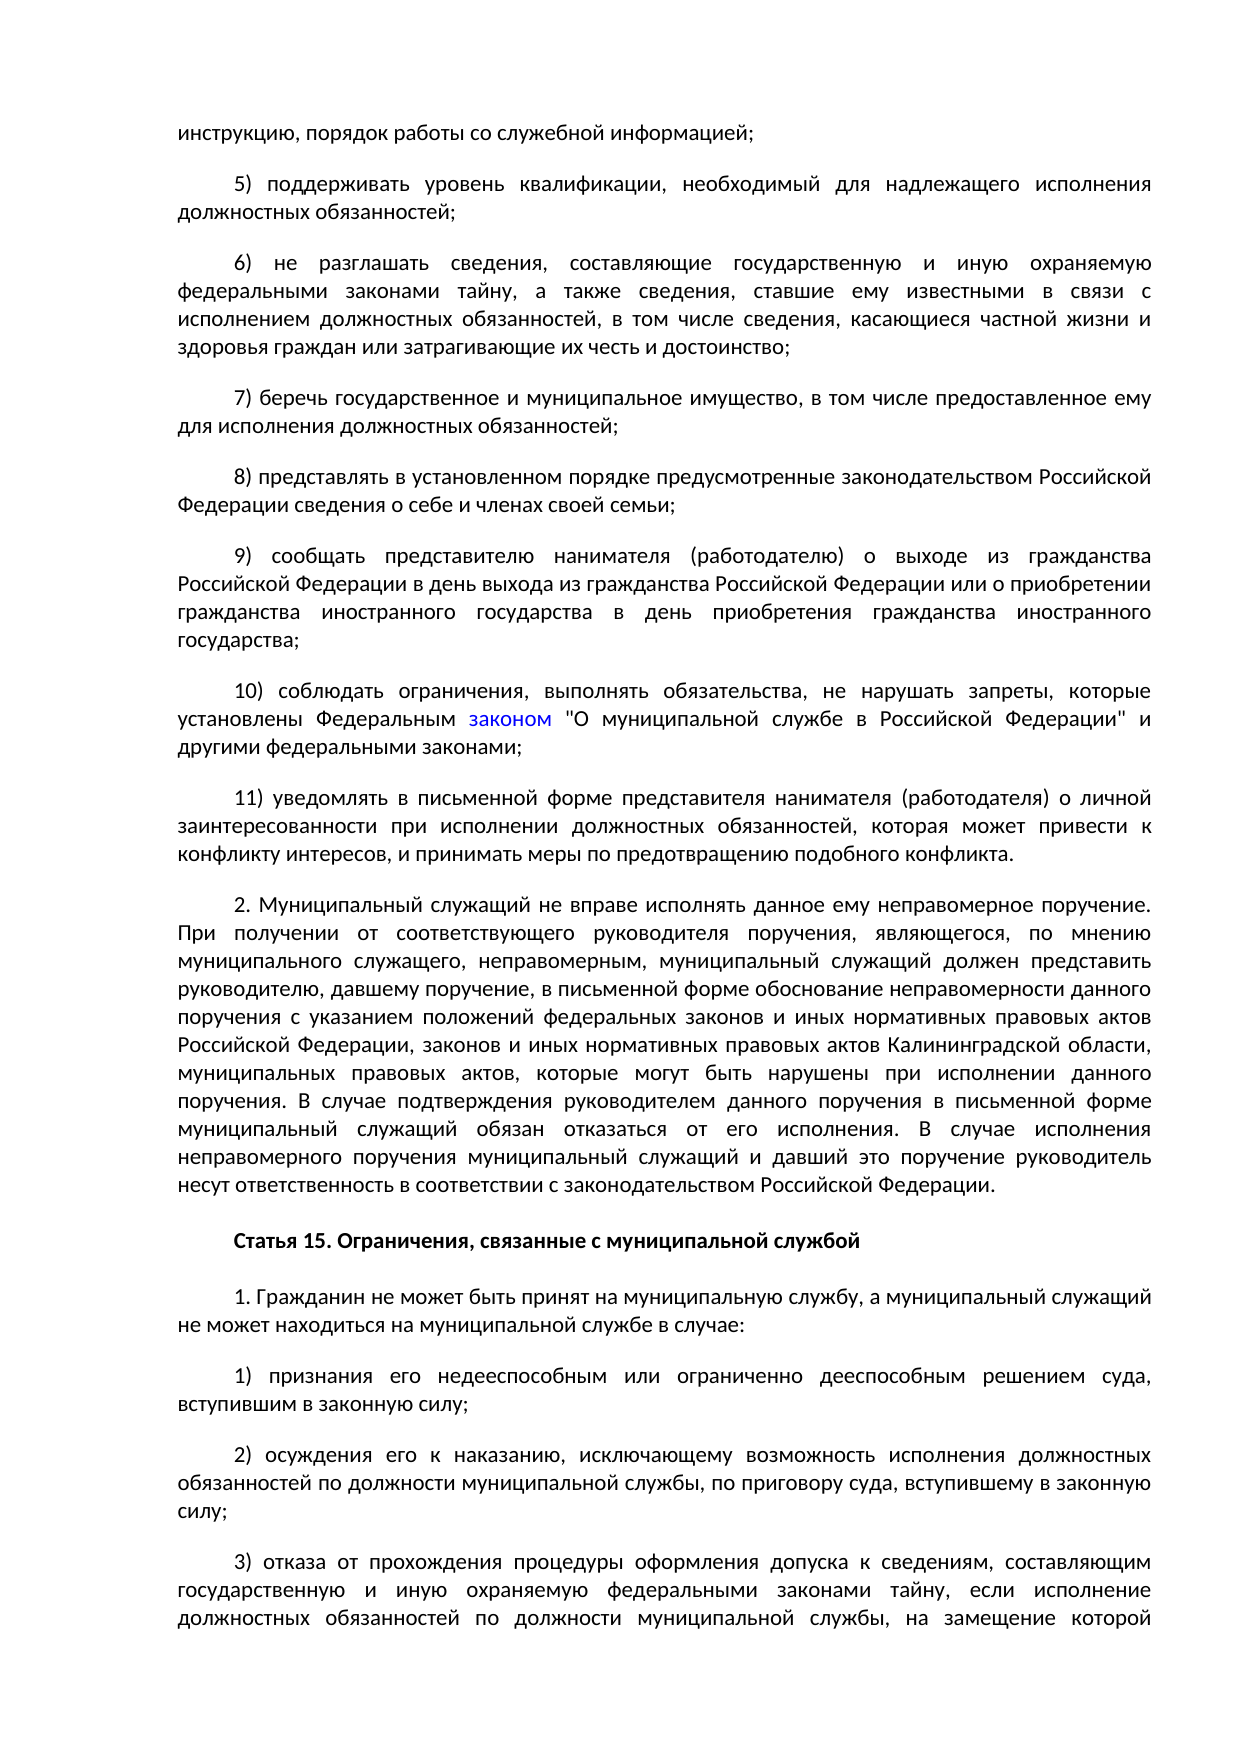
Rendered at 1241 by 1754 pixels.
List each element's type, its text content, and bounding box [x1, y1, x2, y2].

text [177, 118, 1152, 146]
title Статья 15. Ограничения, связанные с муниципальной службой [177, 1226, 1152, 1254]
text 9) сообщать представителю нанимателя (работодателю) о выходе из гражданства Российской Федерации в день выхода из гражданства Российской Федерации или о приобретении гражданства иностранного государства в день приобретения гражданства иностранного государства; [177, 541, 1152, 653]
text 10) соблюдать ограничения, выполнять обязательства, не нарушать запреты, которые установлены Федеральным законом "О муниципальной службе в Российской Федерации" и другими федеральными законами; [177, 676, 1152, 760]
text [177, 1547, 1152, 1631]
text 6) не разглашать сведения, составляющие государственную и иную охраняемую федеральными законами тайну, а также сведения, ставшие ему известными в связи с исполнением должностных обязанностей, в том числе сведения, касающиеся частной жизни и здоровья граждан или затрагивающие их честь и достоинство; [177, 248, 1152, 360]
text 1) признания его недееспособным или ограниченно дееспособным решением суда, вступившим в законную силу; [177, 1361, 1152, 1417]
text 5) поддерживать уровень квалификации, необходимый для надлежащего исполнения должностных обязанностей; [177, 169, 1152, 225]
text 1. Гражданин не может быть принят на муниципальную службу, а муниципальный служащий не может находиться на муниципальной службе в случае: [177, 1282, 1152, 1338]
text 2. Муниципальный служащий не вправе исполнять данное ему неправомерное поручение. При получении от соответствующего руководителя поручения, являющегося, по мнению муниципального служащего, неправомерным, муниципальный служащий должен представить руководителю, давшему поручение, в письменной форме обоснование неправомерности данного поручения с указанием положений федеральных законов и иных нормативных правовых актов Российской Федерации, законов и иных нормативных правовых актов Калининградской области, муниципальных правовых актов, которые могут быть нарушены при исполнении данного поручения. В случае подтверждения руководителем данного поручения в письменной форме муниципальный служащий обязан отказаться от его исполнения. В случае исполнения неправомерного поручения муниципальный служащий и давший это поручение руководитель несут ответственность в соответствии с законодательством Российской Федерации. [177, 890, 1152, 1198]
text 8) представлять в установленном порядке предусмотренные законодательством Российской Федерации сведения о себе и членах своей семьи; [177, 462, 1152, 518]
text 2) осуждения его к наказанию, исключающему возможность исполнения должностных обязанностей по должности муниципальной службы, по приговору суда, вступившему в законную силу; [177, 1440, 1152, 1524]
text 7) беречь государственное и муниципальное имущество, в том числе предоставленное ему для исполнения должностных обязанностей; [177, 383, 1152, 439]
text 11) уведомлять в письменной форме представителя нанимателя (работодателя) о личной заинтересованности при исполнении должностных обязанностей, которая может привести к конфликту интересов, и принимать меры по предотвращению подобного конфликта. [177, 783, 1152, 867]
